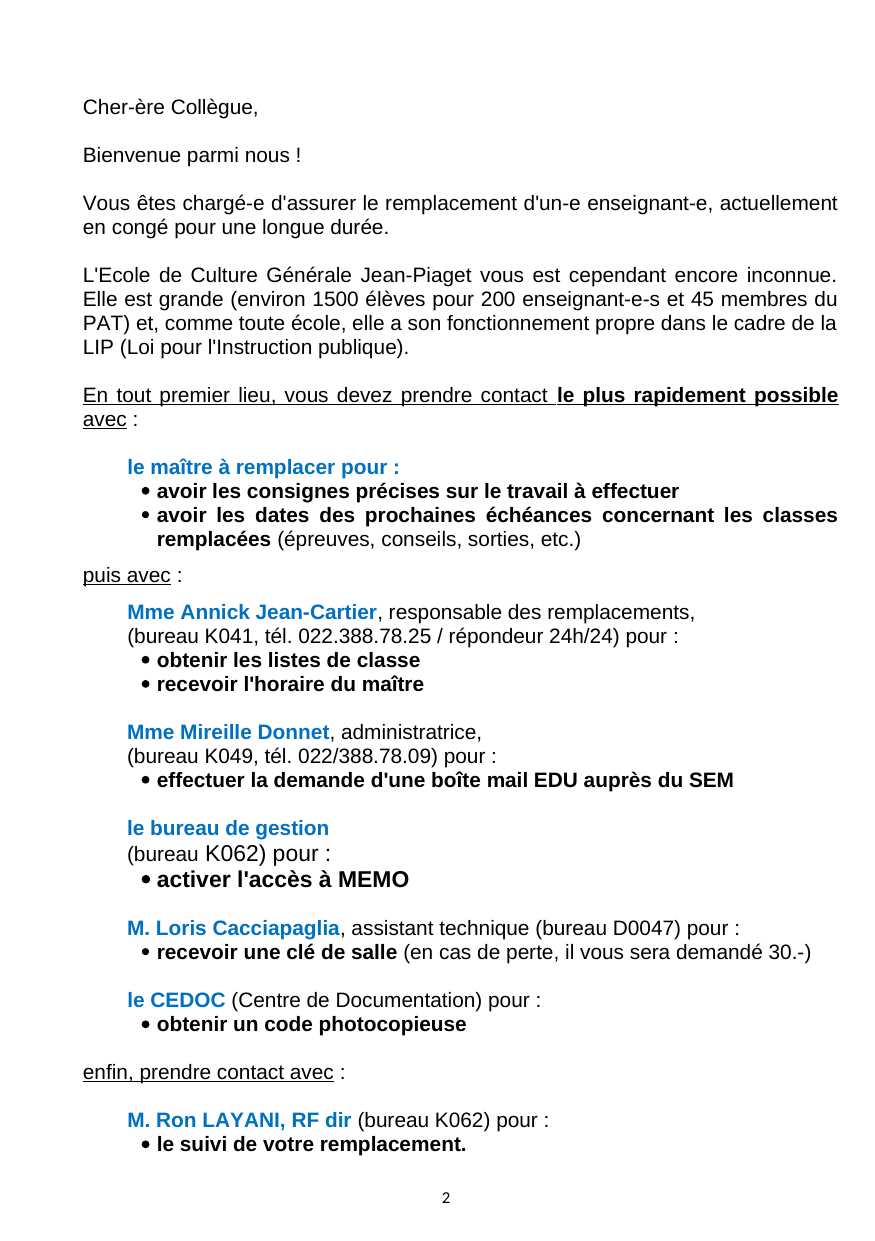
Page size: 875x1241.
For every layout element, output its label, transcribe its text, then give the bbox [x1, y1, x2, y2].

list obtenir un code photocopieuse [142, 1012, 839, 1036]
text M. Ron LAYANI, RF dir (bureau K062) pour : [127, 1108, 839, 1132]
text Mme Mireille Donnet, administratrice, [127, 719, 839, 743]
text enfin, prendre contact avec : [83, 1060, 839, 1084]
list le suivi de votre remplacement. [142, 1132, 839, 1156]
list avoir les consignes précises sur le travail à effectuer [142, 478, 839, 503]
text le maître à remplacer pour : [127, 454, 839, 478]
text (bureau K049, tél. 022/388.78.09) pour : [127, 743, 839, 767]
text le CEDOC (Centre de Documentation) pour : [53, 988, 839, 1012]
list recevoir une clé de salle (en cas de perte, il vous sera demandé 30.-) [142, 940, 839, 964]
text Vous êtes chargé-e d'assurer le remplacement d'un-e enseignant-e, actuellement en congé pour une longue durée. [83, 191, 839, 239]
text puis avec : [83, 563, 839, 587]
text (bureau K062) pour : [127, 839, 839, 866]
list effectuer la demande d'une boîte mail EDU auprès du SEM [142, 767, 839, 792]
text Mme Annick Jean-Cartier, responsable des remplacements, [127, 599, 839, 623]
text Cher-ère Collègue, [83, 95, 839, 119]
list avoir les dates des prochaines échéances concernant les classes remplacées (épreuves, conseils, sorties, etc.) [142, 503, 839, 551]
text (bureau K041, tél. 022.388.78.25 / répondeur 24h/24) pour : [127, 623, 839, 647]
text le bureau de gestion [127, 816, 839, 839]
text M. Loris Cacciapaglia, assistant technique (bureau D0047) pour : [53, 916, 839, 940]
list recevoir l'horaire du maître [142, 672, 839, 696]
text En tout premier lieu, vous devez prendre contact le plus rapidement possible avec : [83, 405, 839, 431]
text Bienvenue parmi nous ! [83, 143, 839, 167]
text L'Ecole de Culture Générale Jean-Piaget vous est cependant encore inconnue. Elle est grande (environ 1500 élèves pour 200 enseignant-e-s et 45 membres du PAT) et, comme toute école, elle a son fonctionnement propre dans le cadre de la LIP (Loi pour l'Instruction publique). [83, 263, 839, 359]
list activer l'accès à MEMO [142, 866, 839, 892]
list obtenir les listes de classe [142, 647, 839, 672]
text En tout premier lieu, vous devez prendre contact le plus rapidement possible avec : [83, 383, 839, 404]
